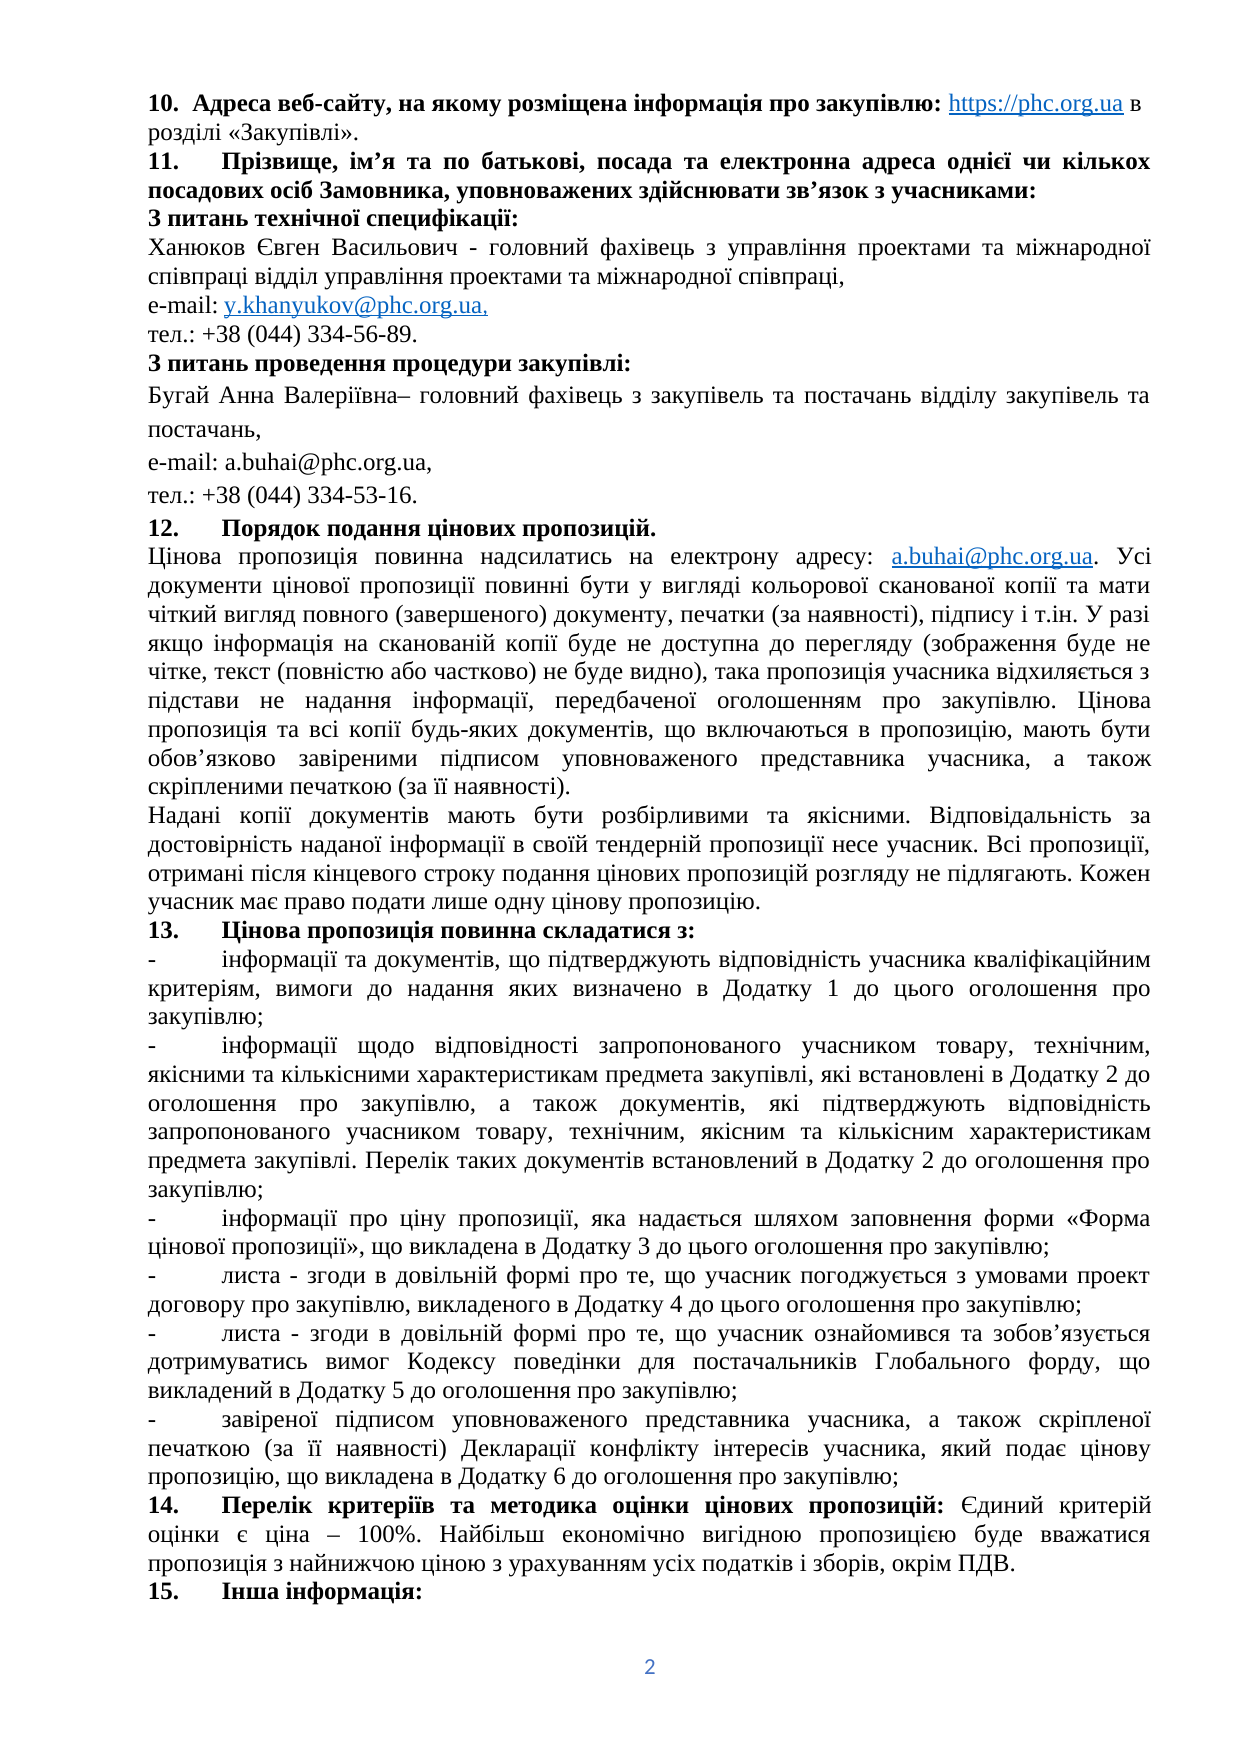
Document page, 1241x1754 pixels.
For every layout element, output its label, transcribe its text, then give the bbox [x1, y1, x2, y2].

list інформації про ціну пропозиції, яка надається шляхом заповнення форми «Форма цінової пропозиції», що викладена в Додатку 3 до цього оголошення про закупівлю; [148, 1203, 1152, 1260]
list інформації та документів, що підтверджують відповідність учасника кваліфікаційним критеріям, вимоги до надання яких визначено в Додатку 1 до цього оголошення про закупівлю; [148, 944, 1152, 1030]
text З питань проведення процедури закупівлі: [148, 348, 1152, 376]
text e-mail: a.buhai@phc.org.ua, [148, 447, 1152, 475]
text Бугай Анна Валеріївна– головний фахівець з закупівель та постачань відділу закупівель та постачань, [148, 381, 1152, 442]
list Порядок подання цінових пропозицій. [148, 513, 1152, 541]
list З питань технічної специфікації: [148, 203, 1152, 232]
list листа - згоди в довільній формі про те, що учасник погоджується з умовами проект договору про закупівлю, викладеного в Додатку 4 до цього оголошення про закупівлю; [148, 1260, 1152, 1318]
list Надані копії документів мають бути розбірливими та якісними. Відповідальність за достовірність наданої інформації в своїй тендерній пропозиції несе учасник. Всі пропозиції, отримані після кінцевого строку подання цінових пропозицій розгляду не підлягають. Кожен учасник має право подати лише одну цінову пропозицію. [148, 800, 1152, 915]
list Перелік критеріїв та методика оцінки цінових пропозицій: Єдиний критерій оцінки є ціна – 100%. Найбільш економічно вигідною пропозицією буде вважатися пропозиція з найнижчою ціною з урахуванням усіх податків і зборів, окрім ПДВ. [148, 1490, 1152, 1576]
list Цінова пропозиція повинна складатися з: [148, 915, 1152, 944]
text тел.: +38 (044) 334-53-16. [148, 480, 1152, 508]
list інформації щодо відповідності запропонованого учасником товару, технічним, якісними та кількісними характеристикам предмета закупівлі, які встановлені в Додатку 2 до оголошення про закупівлю, а також документів, які підтверджують відповідність запропонованого учасником товару, технічним, якісним та кількісним характеристикам предмета закупівлі. Перелік таких документів встановлений в Додатку 2 до оголошення про закупівлю; [148, 1030, 1152, 1203]
list Прізвище, ім’я та по батькові, посада та електронна адреса однієї чи кількох посадових осіб Замовника, уповноважених здійснювати зв’язок з учасниками: [148, 146, 1152, 203]
list e-mail: y.khanyukov@phc.org.ua, [148, 290, 1152, 319]
list Ханюков Євген Васильович - головний фахівець з управління проектами та міжнародної співпраці відділ управління проектами та міжнародної співпраці, [148, 232, 1152, 290]
list Адреса веб-сайту, на якому розміщена інформація про закупівлю: https://phc.org.ua в розділі «Закупівлі». [148, 88, 1152, 146]
list Цінова пропозиція повинна надсилатись на електрону адресу: a.buhai@phc.org.ua. Усі документи цінової пропозиції повинні бути у вигляді кольорової сканованої копії та мати чіткий вигляд повного (завершеного) документу, печатки (за наявності), підпису і т.ін. У разі якщо інформація на сканованій копії буде не доступна до перегляду (зображення буде не чітке, текст (повністю або частково) не буде видно), така пропозиція учасника відхиляється з підстави не надання інформації, передбаченої оголошенням про закупівлю. Цінова пропозиція та всі копії будь-яких документів, що включаються в пропозицію, мають бути обов’язково завіреними підписом уповноваженого представника учасника, а також скріпленими печаткою (за її наявності). [148, 541, 1152, 800]
list завіреної підписом уповноваженого представника учасника, а також скріпленої печаткою (за її наявності) Декларації конфлікту інтересів учасника, який подає цінову пропозицію, що викладена в Додатку 6 до оголошення про закупівлю; [148, 1404, 1152, 1490]
list листа - згоди в довільній формі про те, що учасник ознайомився та зобов’язується дотримуватись вимог Кодексу поведінки для постачальників Глобального форду, що викладений в Додатку 5 до оголошення про закупівлю; [148, 1318, 1152, 1404]
list тел.: +38 (044) 334-56-89. [148, 319, 1152, 348]
list Інша інформація: [148, 1576, 1152, 1605]
